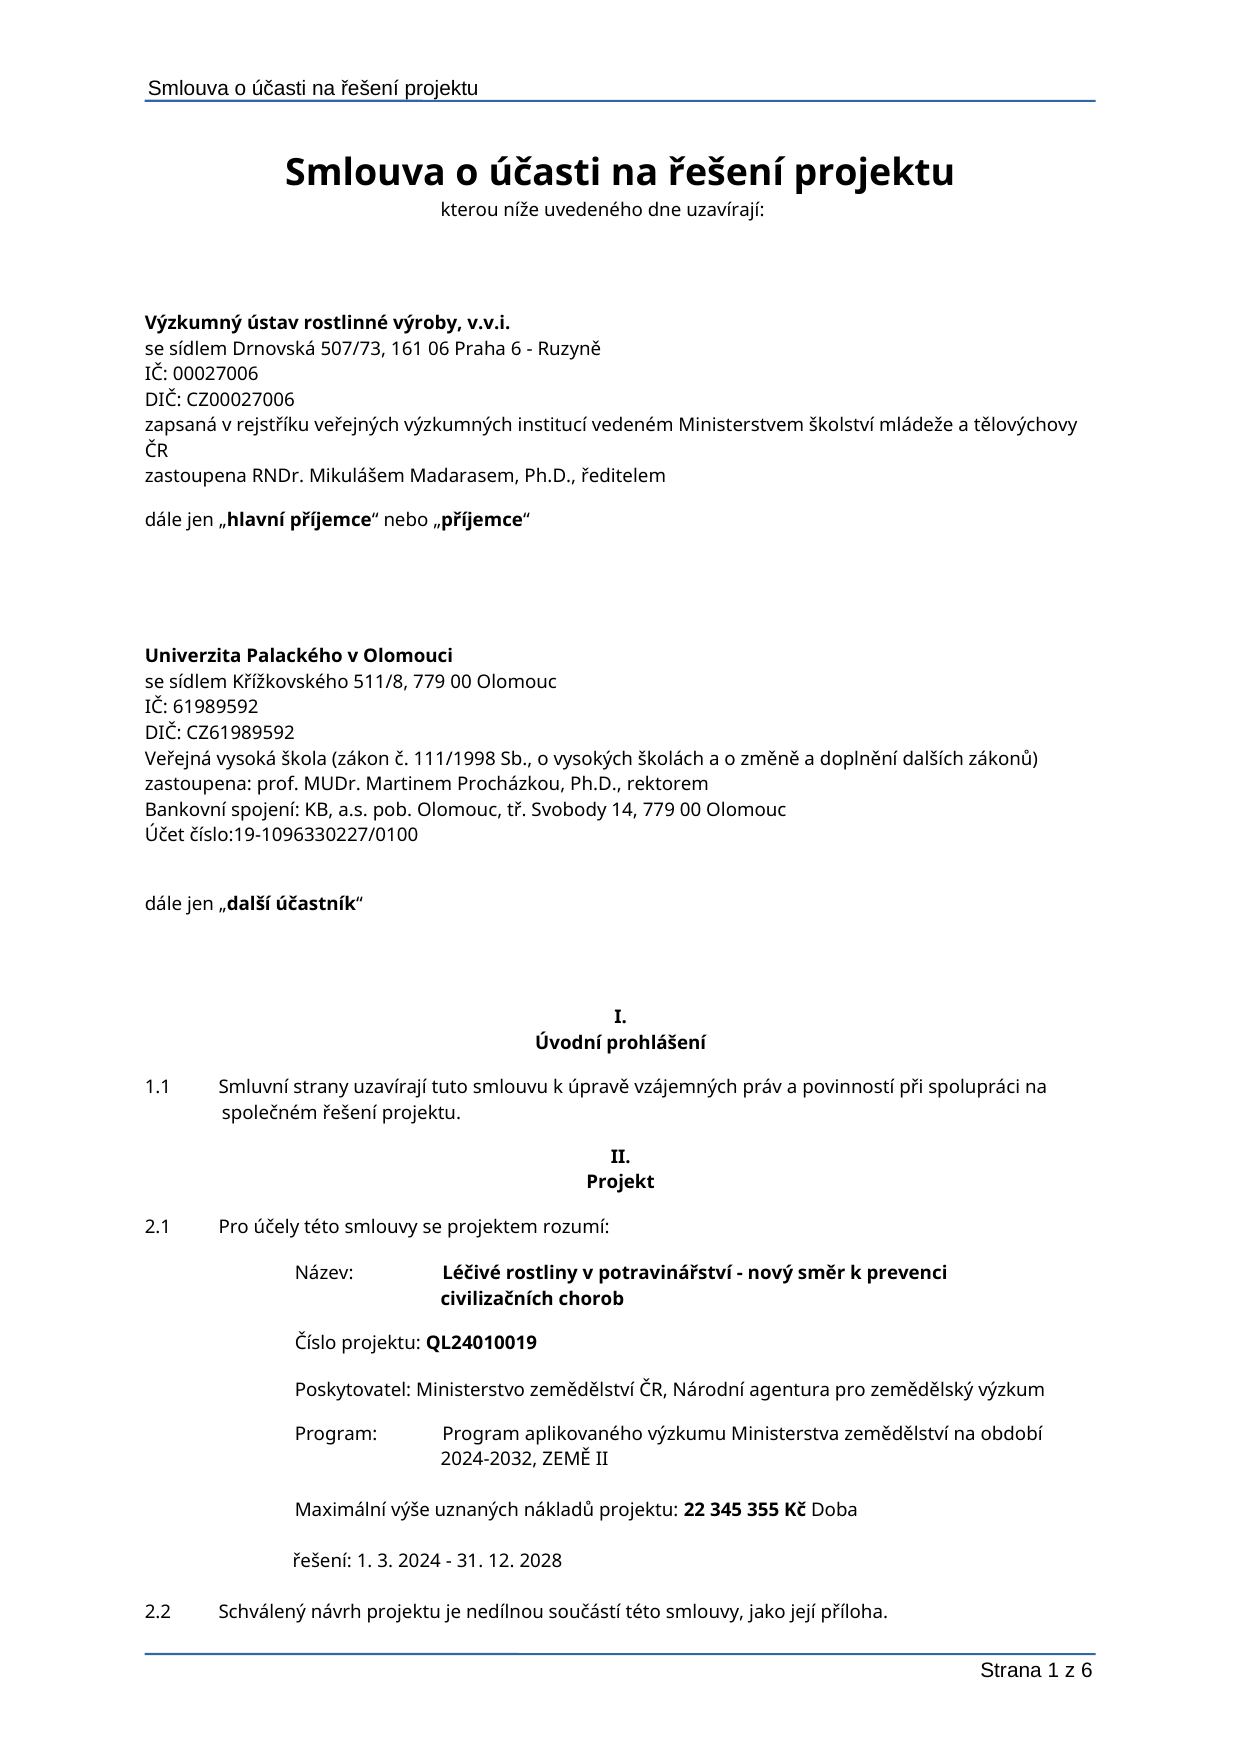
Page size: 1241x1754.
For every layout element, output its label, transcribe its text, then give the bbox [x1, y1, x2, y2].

text civilizačních chorob [440, 1285, 1096, 1311]
text kterou níže uvedeného dne uzavírají: [440, 196, 1096, 222]
text Název: Léčivé rostliny v potravinářství - nový směr k prevenci [292, 1259, 1096, 1285]
text Účet číslo:19-1096330227/0100 [144, 821, 1096, 847]
text Maximální výše uznaných nákladů projektu: 22 345 355 Kč Doba řešení: 1. 3. 2024 - 31. 12. 2028 [292, 1497, 875, 1573]
text dále jen „další účastník“ [144, 891, 1096, 916]
text Smlouva o účasti na řešení projektu [144, 145, 1096, 196]
text DIČ: CZ61989592 [144, 719, 1096, 745]
text dále jen „hlavní příjemce“ nebo „příjemce“ [144, 507, 1096, 532]
text Úvodní prohlášení [144, 1029, 1096, 1055]
text se sídlem Křížkovského 511/8, 779 00 Olomouc [144, 668, 1096, 694]
text Univerzita Palackého v Olomouci [144, 643, 1096, 668]
text Veřejná vysoká škola (zákon č. 111/1998 Sb., o vysokých školách a o změně a doplnění dalších zákonů) [144, 745, 1096, 770]
text Poskytovatel: Ministerstvo zemědělství ČR, Národní agentura pro zemědělský výzkum [294, 1376, 1096, 1401]
text Bankovní spojení: KB, a.s. pob. Olomouc, tř. Svobody 14, 779 00 Olomouc [144, 796, 1096, 821]
text zastoupena RNDr. Mikulášem Madarasem, Ph.D., ředitelem [144, 462, 1096, 488]
text I. [144, 1004, 1096, 1029]
list Schválený návrh projektu je nedílnou součástí této smlouvy, jako její příloha. [144, 1599, 1096, 1624]
text Projekt [144, 1169, 1096, 1194]
text Číslo projektu: QL24010019 [292, 1329, 1096, 1355]
text Výzkumný ústav rostlinné výroby, v.v.i. [144, 309, 1096, 335]
text II. [144, 1143, 1096, 1169]
text IČ: 61989592 [144, 694, 1096, 719]
text DIČ: CZ00027006 [144, 386, 1096, 411]
text se sídlem Drnovská 507/73, 161 06 Praha 6 - Ruzyně [144, 335, 1096, 360]
text IČ: 00027006 [144, 360, 1096, 386]
text Program: Program aplikovaného výzkumu Ministerstva zemědělství na období [292, 1420, 1096, 1446]
text zapsaná v rejstříku veřejných výzkumných institucí vedeném Ministerstvem školství mládeže a tělovýchovy ČR [144, 411, 1096, 462]
list Pro účely této smlouvy se projektem rozumí: [144, 1213, 1096, 1238]
text 2024-2032, ZEMĚ II [440, 1446, 1096, 1471]
text zastoupena: prof. MUDr. Martinem Procházkou, Ph.D., rektorem [144, 770, 1096, 796]
list Smluvní strany uzavírají tuto smlouvu k úpravě vzájemných práv a povinností při spolupráci na společném řešení projektu. [144, 1073, 1096, 1124]
